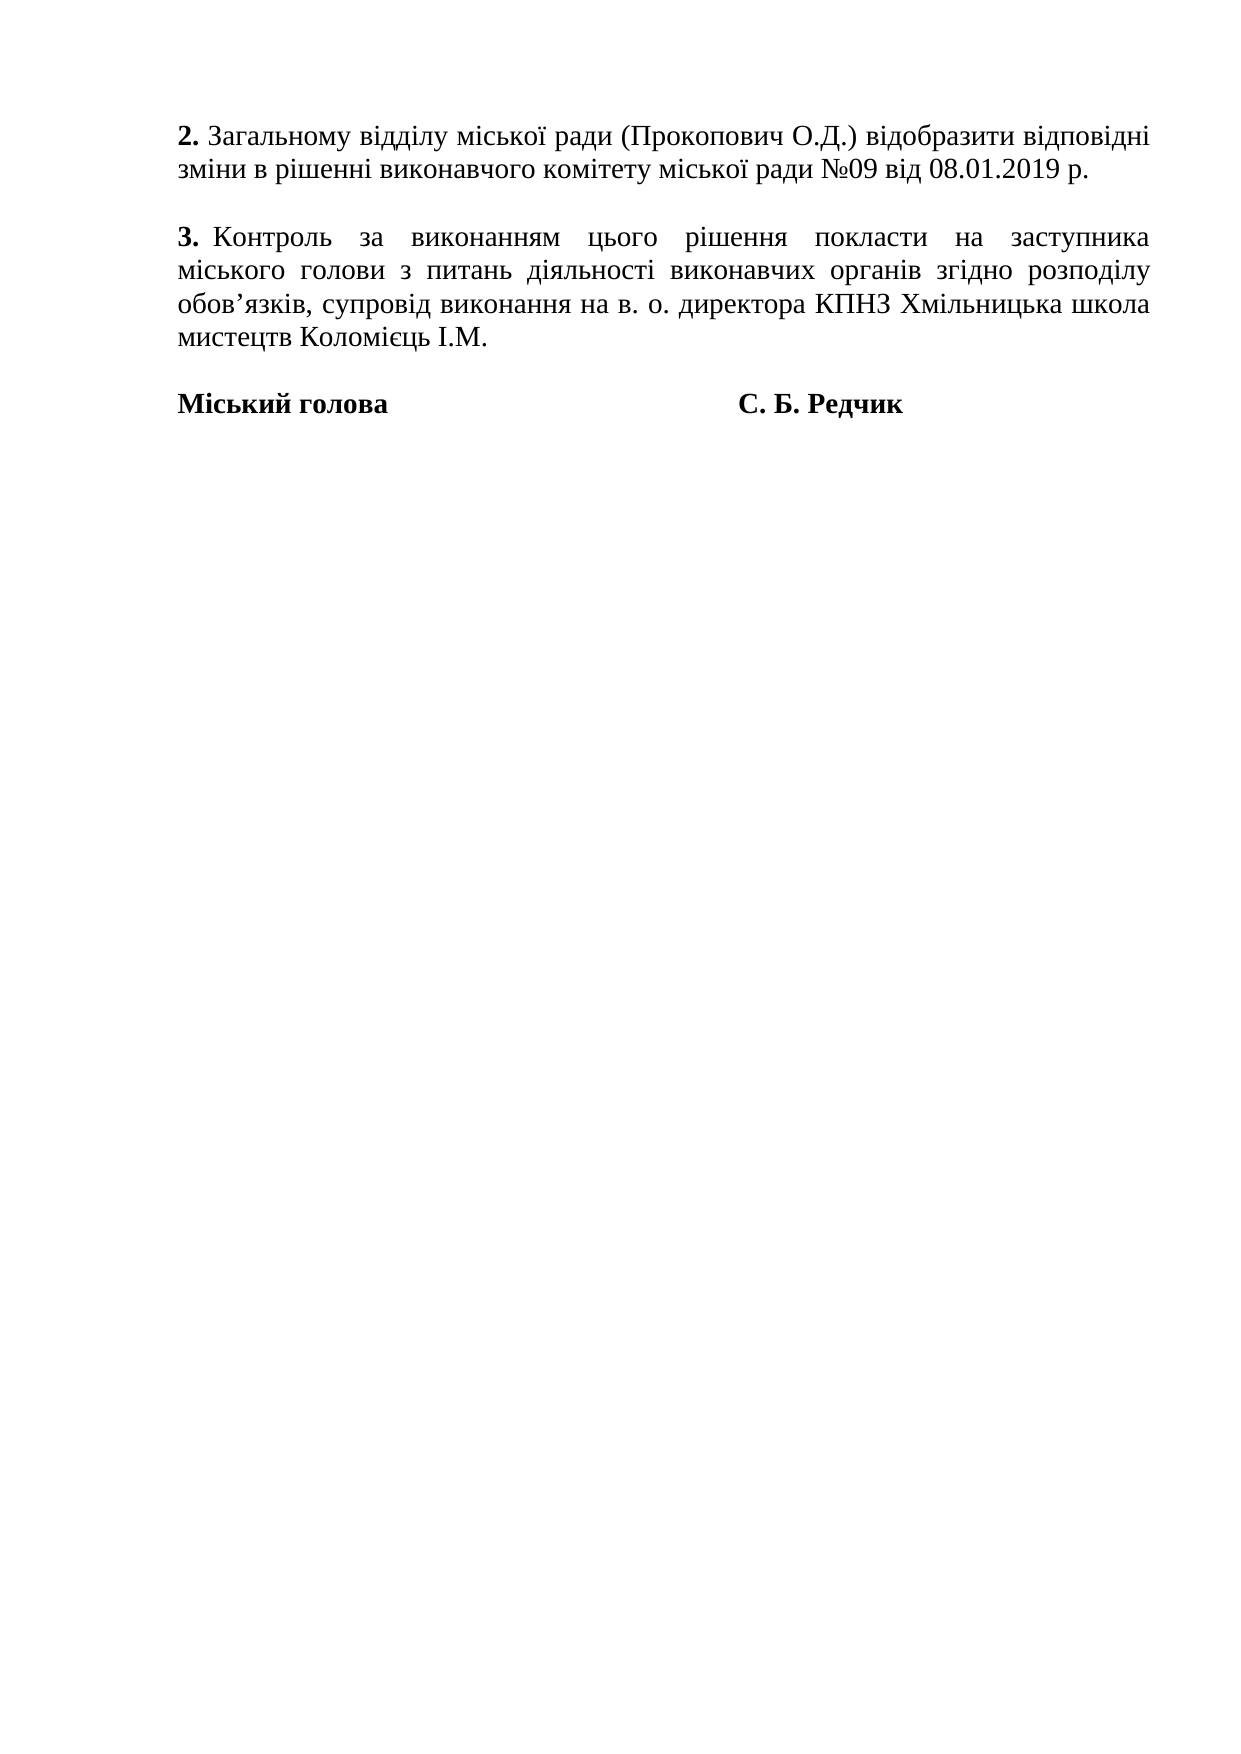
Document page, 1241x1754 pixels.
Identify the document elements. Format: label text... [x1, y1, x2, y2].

text Міський голова С. Б. Редчик [177, 386, 1152, 420]
text 3. Контроль за виконанням цього рішення покласти на заступника міського голови з питань діяльності виконавчих органів згідно розподілу обов’язків, супровід виконання на в. о. директора КПНЗ Хмільницька школа мистецтв Коломієць І.М. [177, 219, 1152, 353]
text 2. Загальному відділу міської ради (Прокопович О.Д.) відобразити відповідні зміни в рішенні виконавчого комітету міської ради №09 від 08.01.2019 р. [177, 118, 1152, 185]
